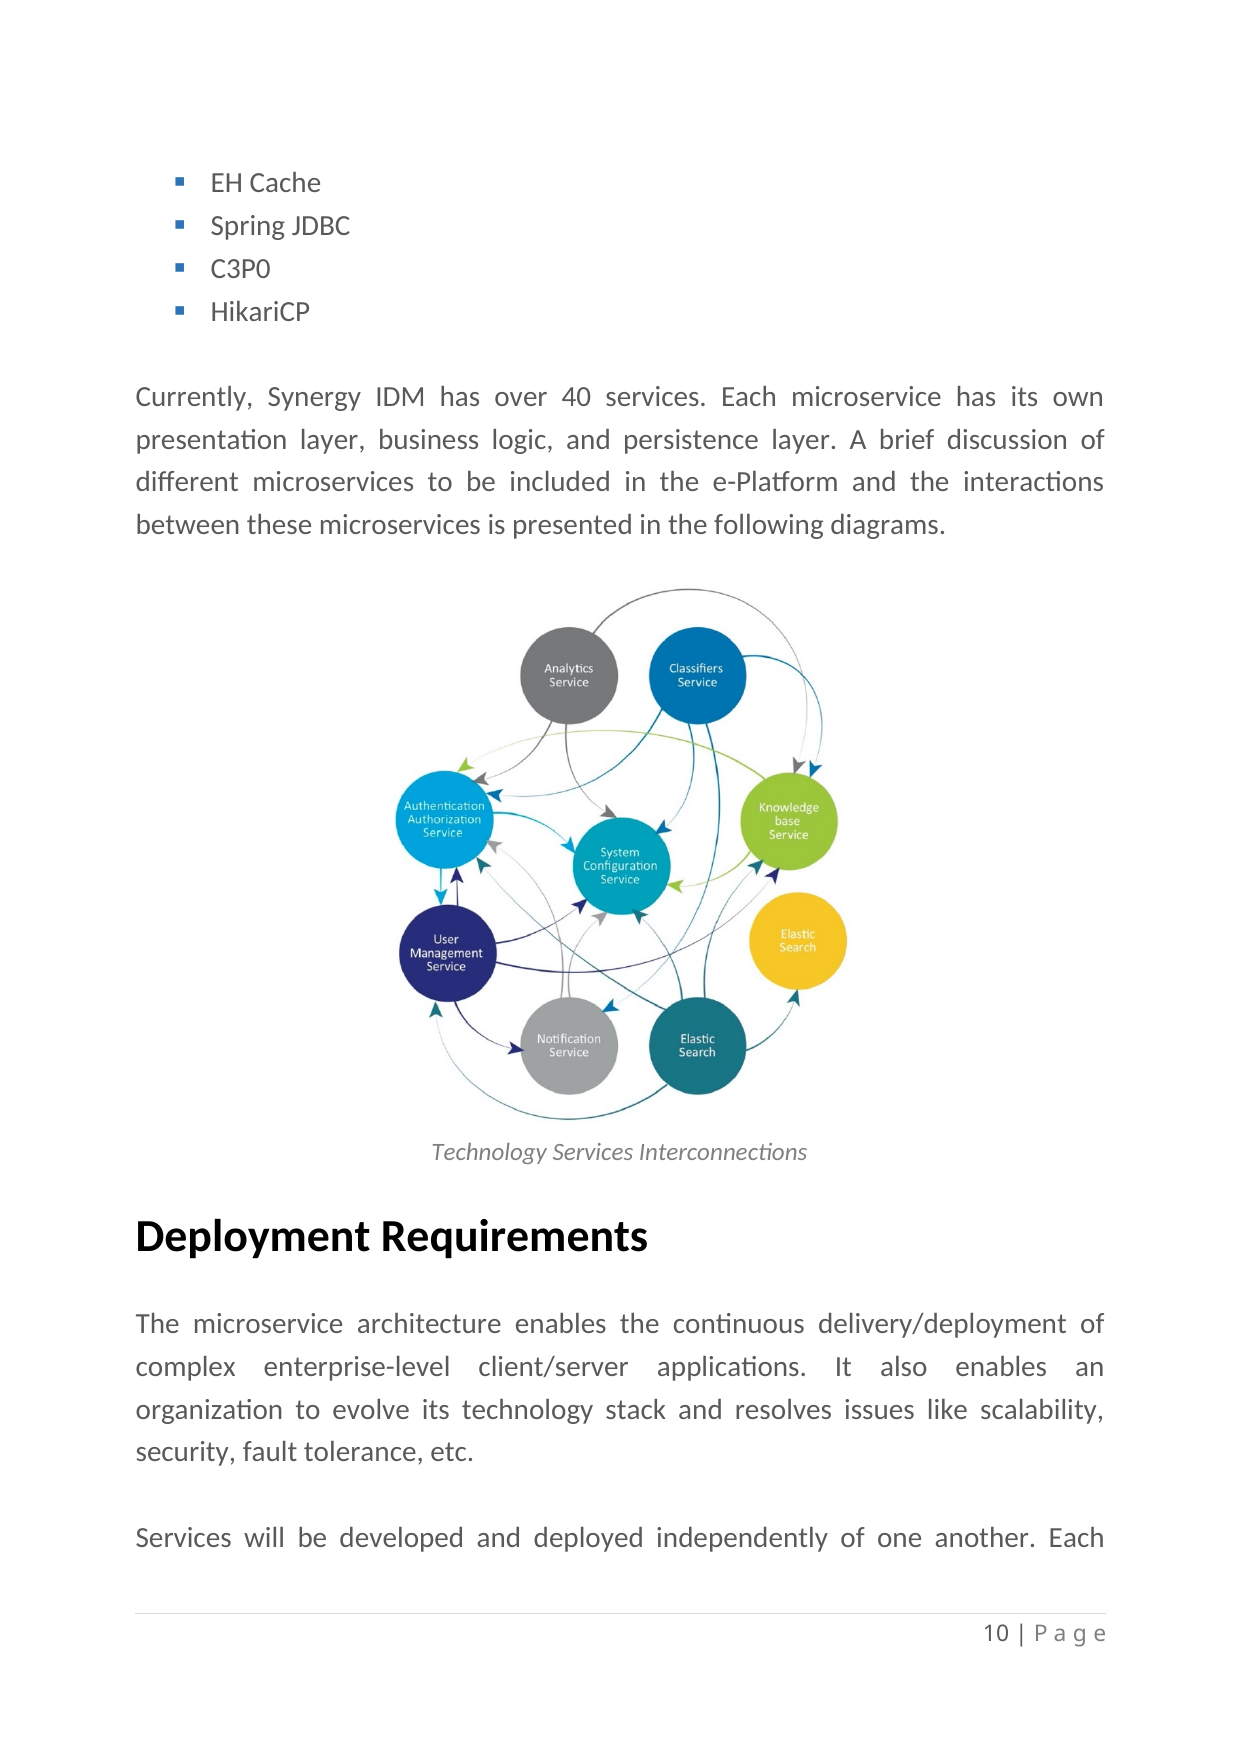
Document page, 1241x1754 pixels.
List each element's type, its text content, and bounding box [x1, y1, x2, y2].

list HikariCP [173, 293, 1106, 328]
picture [368, 586, 873, 1128]
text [135, 1519, 1106, 1554]
list EH Cache [173, 164, 1106, 200]
text Technology Services Interconnections [135, 1136, 1106, 1167]
text Currently, Synergy IDM has over 40 services. Each microservice has its own presentation layer, business logic, and persistence layer. A brief discussion of different microservices to be included in the e-Platform and the interactions between these microservices is presented in the following diagrams. [135, 378, 1106, 542]
subtitle Deployment Requirements [135, 1207, 1106, 1263]
list Spring JDBC [173, 207, 1106, 243]
text The microservice architecture enables the continuous delivery/deployment of complex enterprise-level client/server applications. It also enables an organization to evolve its technology stack and resolves issues like scalability, security, fault tolerance, etc. [135, 1305, 1106, 1469]
list C3P0 [173, 250, 1106, 286]
